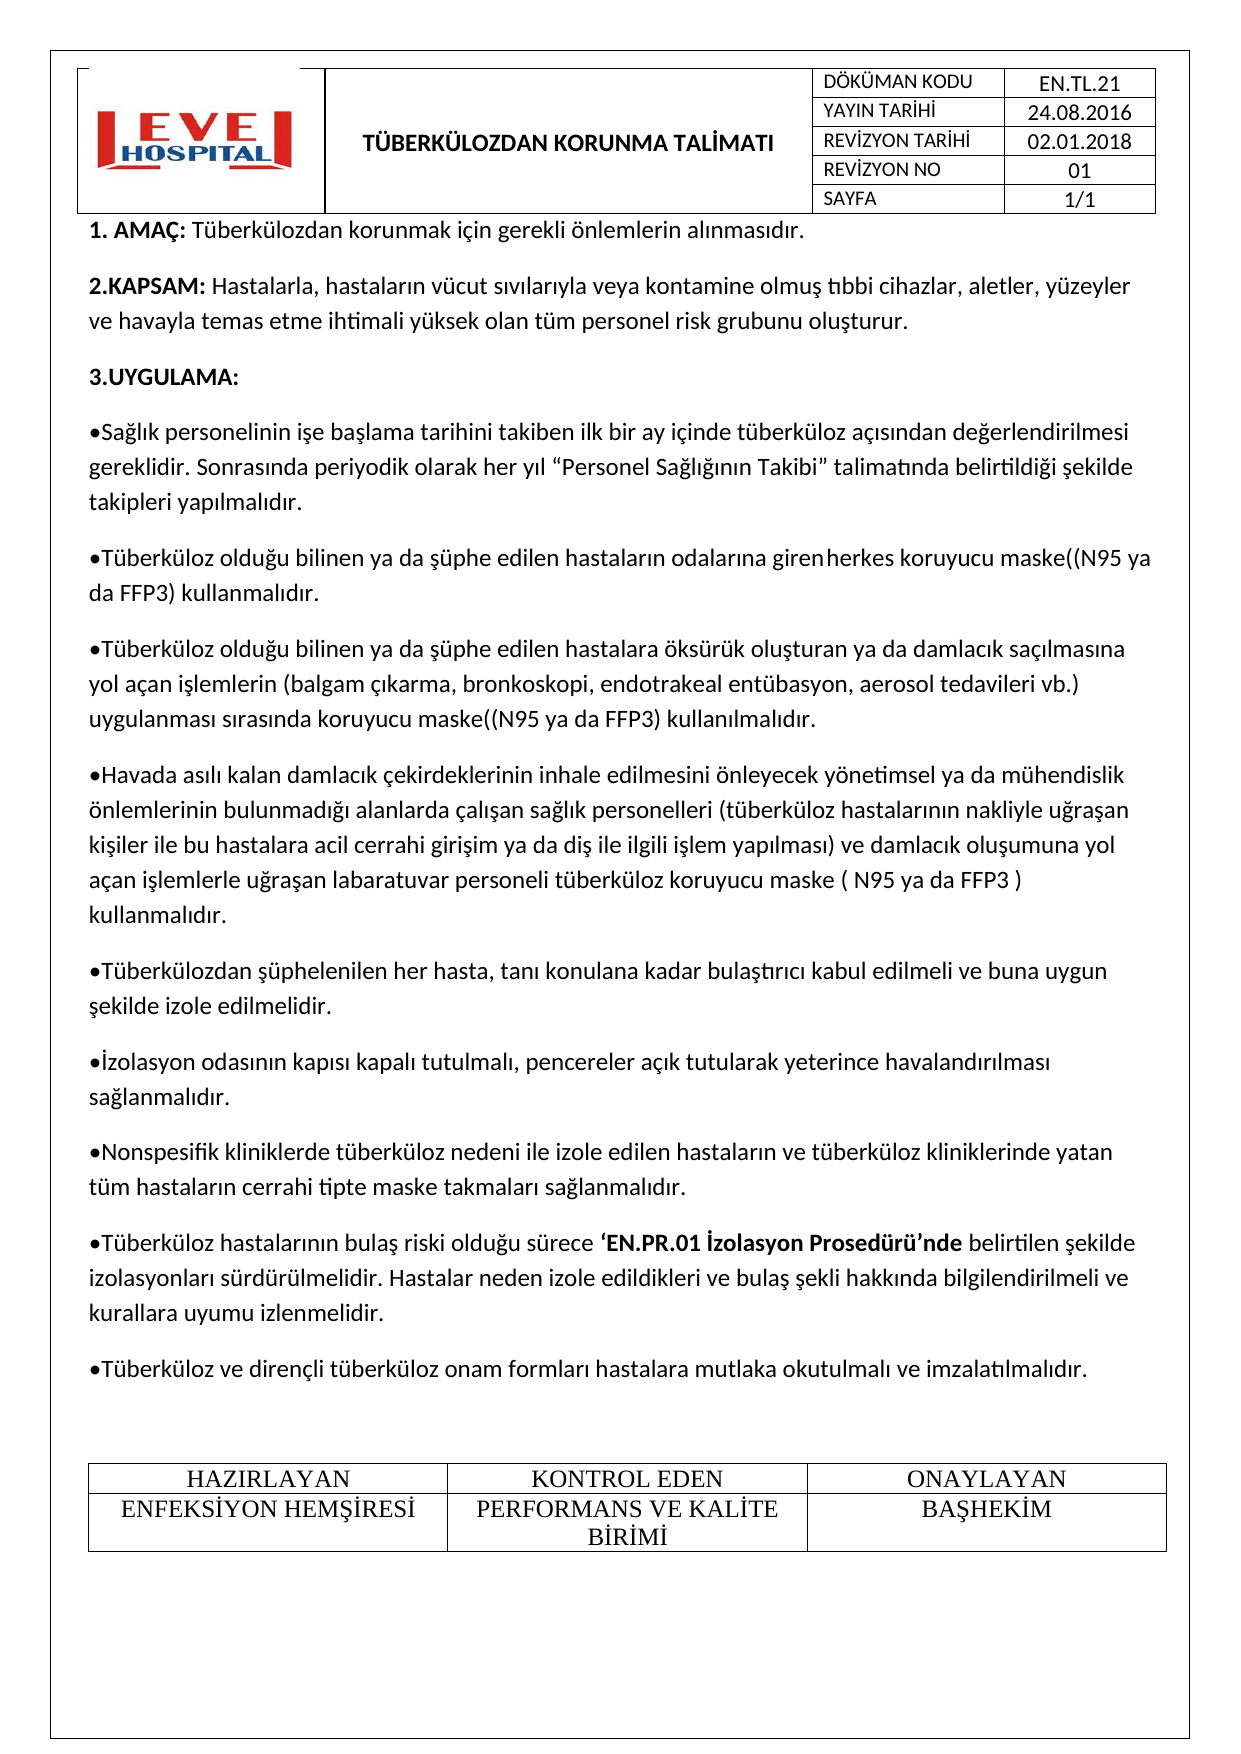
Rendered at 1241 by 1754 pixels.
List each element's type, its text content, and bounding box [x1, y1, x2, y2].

table_cell SAYFA [813, 185, 1004, 213]
table_cell 01 [1005, 156, 1155, 184]
text •Tüberküloz olduğu bilinen ya da şüphe edilen hastalara öksürük oluşturan ya da damlacık saçılmasına yol açan işlemlerin (balgam çıkarma, bronkoskopi, endotrakeal entübasyon, aerosol tedavileri vb.) uygulanması sırasında koruyucu maske((N95 ya da FFP3) kullanılmalıdır. [89, 633, 1152, 734]
table_cell BAŞHEKİM [808, 1494, 1166, 1551]
text 1. AMAÇ: Tüberkülozdan korunmak için gerekli önlemlerin alınmasıdır. [89, 214, 1152, 244]
text •İzolasyon odasının kapısı kapalı tutulmalı, pencereler açık tutularak yeterince havalandırılması sağlanmalıdır. [89, 1046, 1152, 1111]
table_cell ENFEKSİYON HEMŞİRESİ [89, 1494, 447, 1551]
table_header EN.TL.21 [1005, 69, 1155, 97]
text 2.KAPSAM: Hastalarla, hastaların vücut sıvılarıyla veya kontamine olmuş tıbbi cihazlar, aletler, yüzeyler ve havayla temas etme ihtimali yüksek olan tüm personel risk grubunu oluşturur. [89, 270, 1152, 335]
table_header KONTROL EDEN [448, 1464, 807, 1493]
table_cell 24.08.2016 [1005, 98, 1155, 126]
table_cell 1/1 [1005, 185, 1155, 213]
table_header TÜBERKÜLOZDAN KORUNMA TALİMATI [326, 69, 812, 213]
table_cell YAYIN TARİHİ [813, 98, 1004, 126]
table_cell REVİZYON NO [813, 156, 1004, 184]
text •Sağlık personelinin işe başlama tarihini takiben ilk bir ay içinde tüberküloz açısından değerlendirilmesi gereklidir. Sonrasında periyodik olarak her yıl “Personel Sağlığının Takibi” talimatında belirtildiği şekilde takipleri yapılmalıdır. [89, 416, 1152, 517]
table_cell PERFORMANS VE KALİTE BİRİMİ [448, 1494, 807, 1551]
text •Nonspesifik kliniklerde tüberküloz nedeni ile izole edilen hastaların ve tüberküloz kliniklerinde yatan tüm hastaların cerrahi tipte maske takmaları sağlanmalıdır. [89, 1136, 1152, 1202]
text 3.UYGULAMA: [89, 361, 1152, 391]
table_header HAZIRLAYAN [89, 1464, 447, 1493]
table_cell REVİZYON TARİHİ [813, 127, 1004, 155]
text •Tüberkülozdan şüphelenilen her hasta, tanı konulana kadar bulaştırıcı kabul edilmeli ve buna uygun şekilde izole edilmelidir. [89, 955, 1152, 1020]
picture [88, 68, 300, 213]
text •Tüberküloz ve dirençli tüberküloz onam formları hastalara mutlaka okutulmalı ve imzalatılmalıdır. [89, 1353, 1152, 1384]
table_cell 02.01.2018 [1005, 127, 1155, 155]
text •Tüberküloz hastalarının bulaş riski olduğu sürece ‘EN.PR.01 İzolasyon Prosedürü’nde belirtilen şekilde izolasyonları sürdürülmelidir. Hastalar neden izole edildikleri ve bulaş şekli hakkında bilgilendirilmeli ve kurallara uyumu izlenmelidir. [89, 1227, 1152, 1328]
text •Tüberküloz olduğu bilinen ya da şüphe edilen hastaların odalarına giren herkes koruyucu maske((N95 ya da FFP3) kullanmalıdır. [89, 542, 1152, 608]
text •Havada asılı kalan damlacık çekirdeklerinin inhale edilmesini önleyecek yönetimsel ya da mühendislik önlemlerinin bulunmadığı alanlarda çalışan sağlık personelleri (tüberküloz hastalarının nakliyle uğraşan kişiler ile bu hastalara acil cerrahi girişim ya da diş ile ilgili işlem yapılması) ve damlacık oluşumuna yol açan işlemlerle uğraşan labaratuvar personeli tüberküloz koruyucu maske ( N95 ya da FFP3 ) kullanmalıdır. [89, 759, 1152, 929]
table_header [300, 69, 324, 213]
table_header [78, 69, 88, 213]
table_header ONAYLAYAN [808, 1464, 1166, 1493]
table_header DÖKÜMAN KODU [813, 69, 1004, 97]
